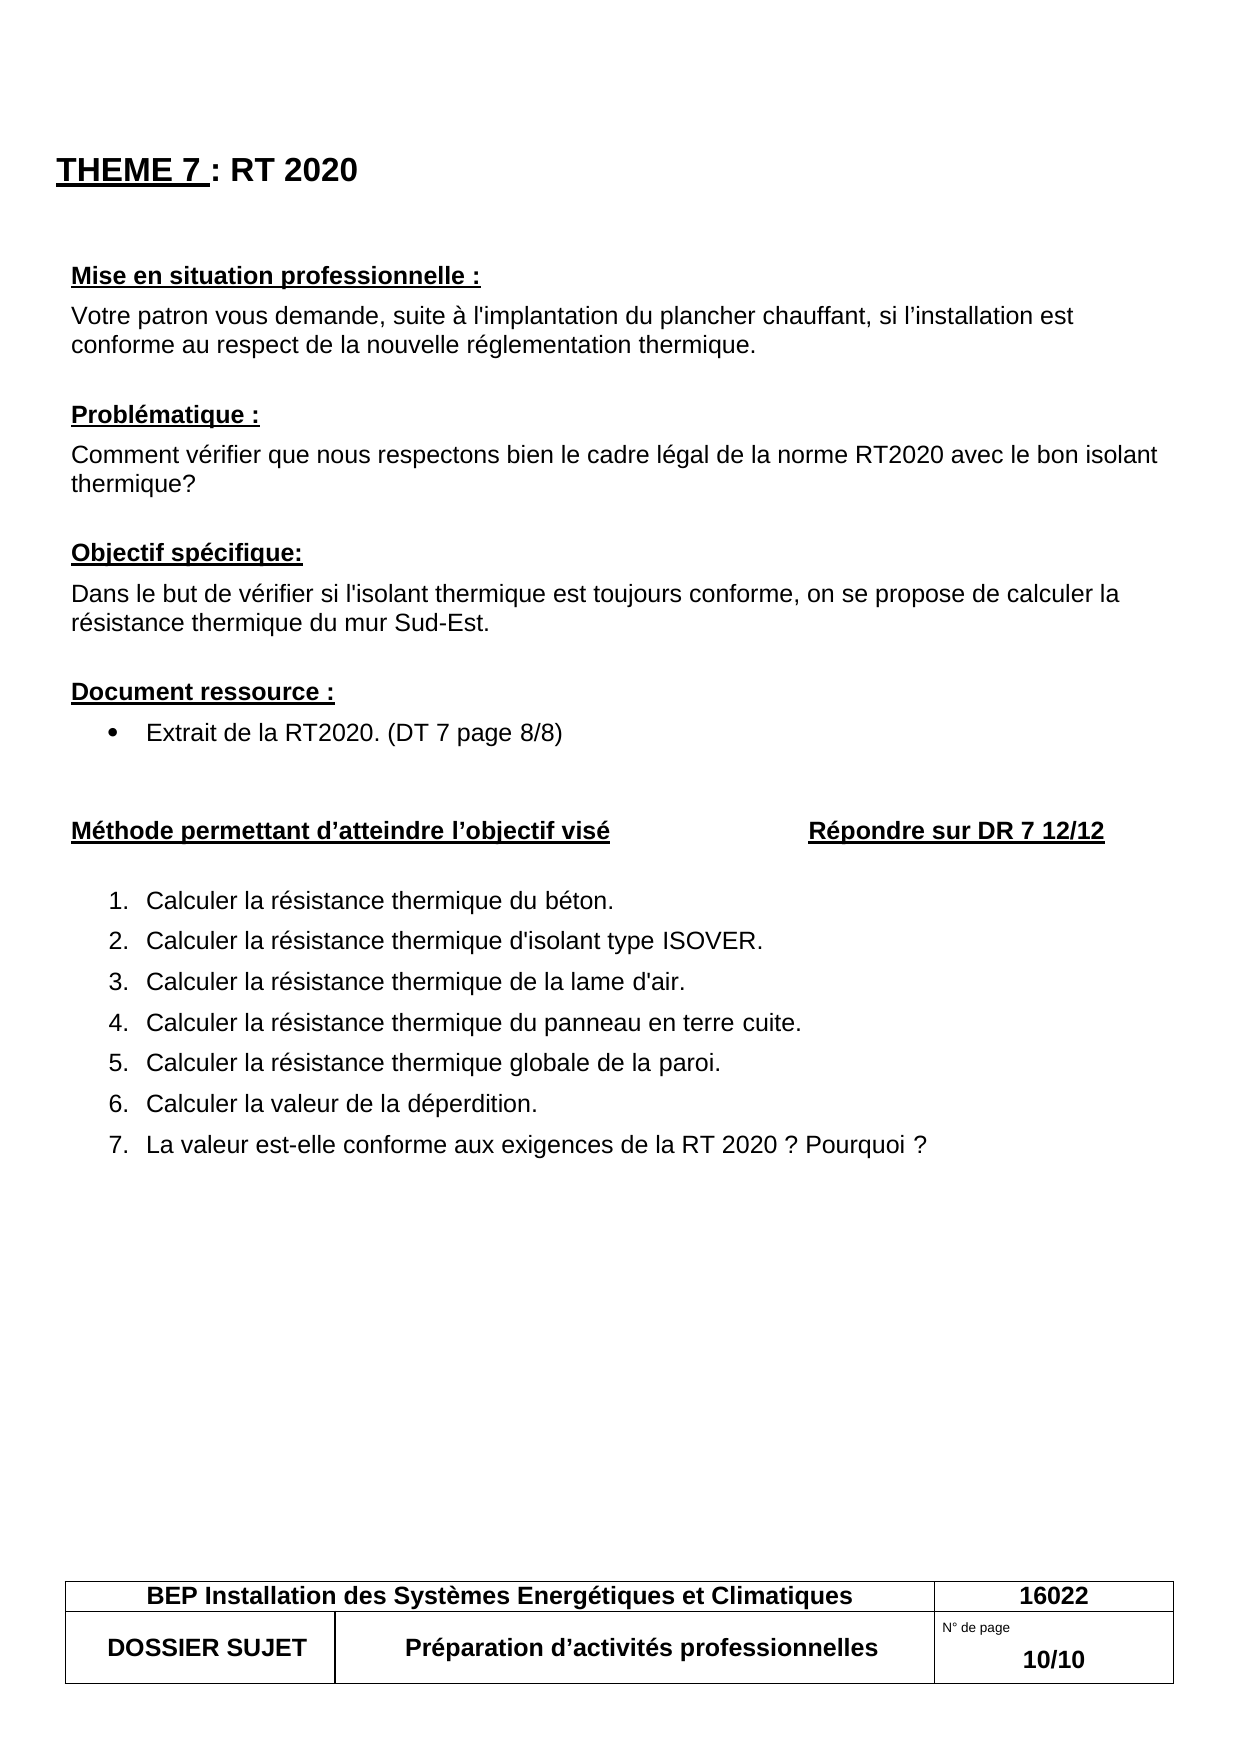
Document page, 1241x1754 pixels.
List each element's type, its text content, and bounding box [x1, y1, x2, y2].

table_cell Préparation d’activités professionnelles [336, 1612, 934, 1683]
text Dans le but de vérifier si l'isolant thermique est toujours conforme, on se propose de calculer la résistance thermique du mur Sud-Est. [71, 579, 1122, 637]
table_cell DOSSIER SUJET [66, 1612, 334, 1683]
subtitle Problématique : [71, 399, 1134, 428]
list Calculer la valeur de la déperdition. [108, 1089, 1186, 1118]
table_header 16022 [935, 1582, 1173, 1611]
list Calculer la résistance thermique du panneau en terre cuite. [108, 1008, 1186, 1036]
subtitle Objectif spécifique: [71, 538, 1134, 567]
list Extrait de la RT2020. (DT 7 page 8/8) [108, 718, 1186, 747]
text THEME 7 : RT 2020 [56, 152, 1186, 188]
text Comment vérifier que nous respectons bien le cadre légal de la norme RT2020 avec le bon isolant thermique? [71, 440, 1161, 498]
subtitle Mise en situation professionnelle : [71, 261, 1134, 289]
list Calculer la résistance thermique d'isolant type ISOVER. [108, 926, 1186, 955]
list Calculer la résistance thermique globale de la paroi. [108, 1048, 1186, 1077]
table_header BEP Installation des Systèmes Energétiques et Climatiques [66, 1582, 934, 1611]
list La valeur est-elle conforme aux exigences de la RT 2020 ? Pourquoi ? [108, 1130, 1186, 1159]
list Calculer la résistance thermique de la lame d'air. [108, 967, 1186, 996]
table_cell N° de page 10/10 [935, 1612, 1173, 1683]
subtitle Document ressource : [71, 677, 1134, 706]
subtitle Méthode permettant d’atteindre l’objectif visé Répondre sur DR 7 12/12 [71, 816, 1134, 845]
list Calculer la résistance thermique du béton. [108, 886, 1186, 914]
text Votre patron vous demande, suite à l'implantation du plancher chauffant, si l’installation est conforme au respect de la nouvelle réglementation thermique. [71, 301, 1077, 359]
